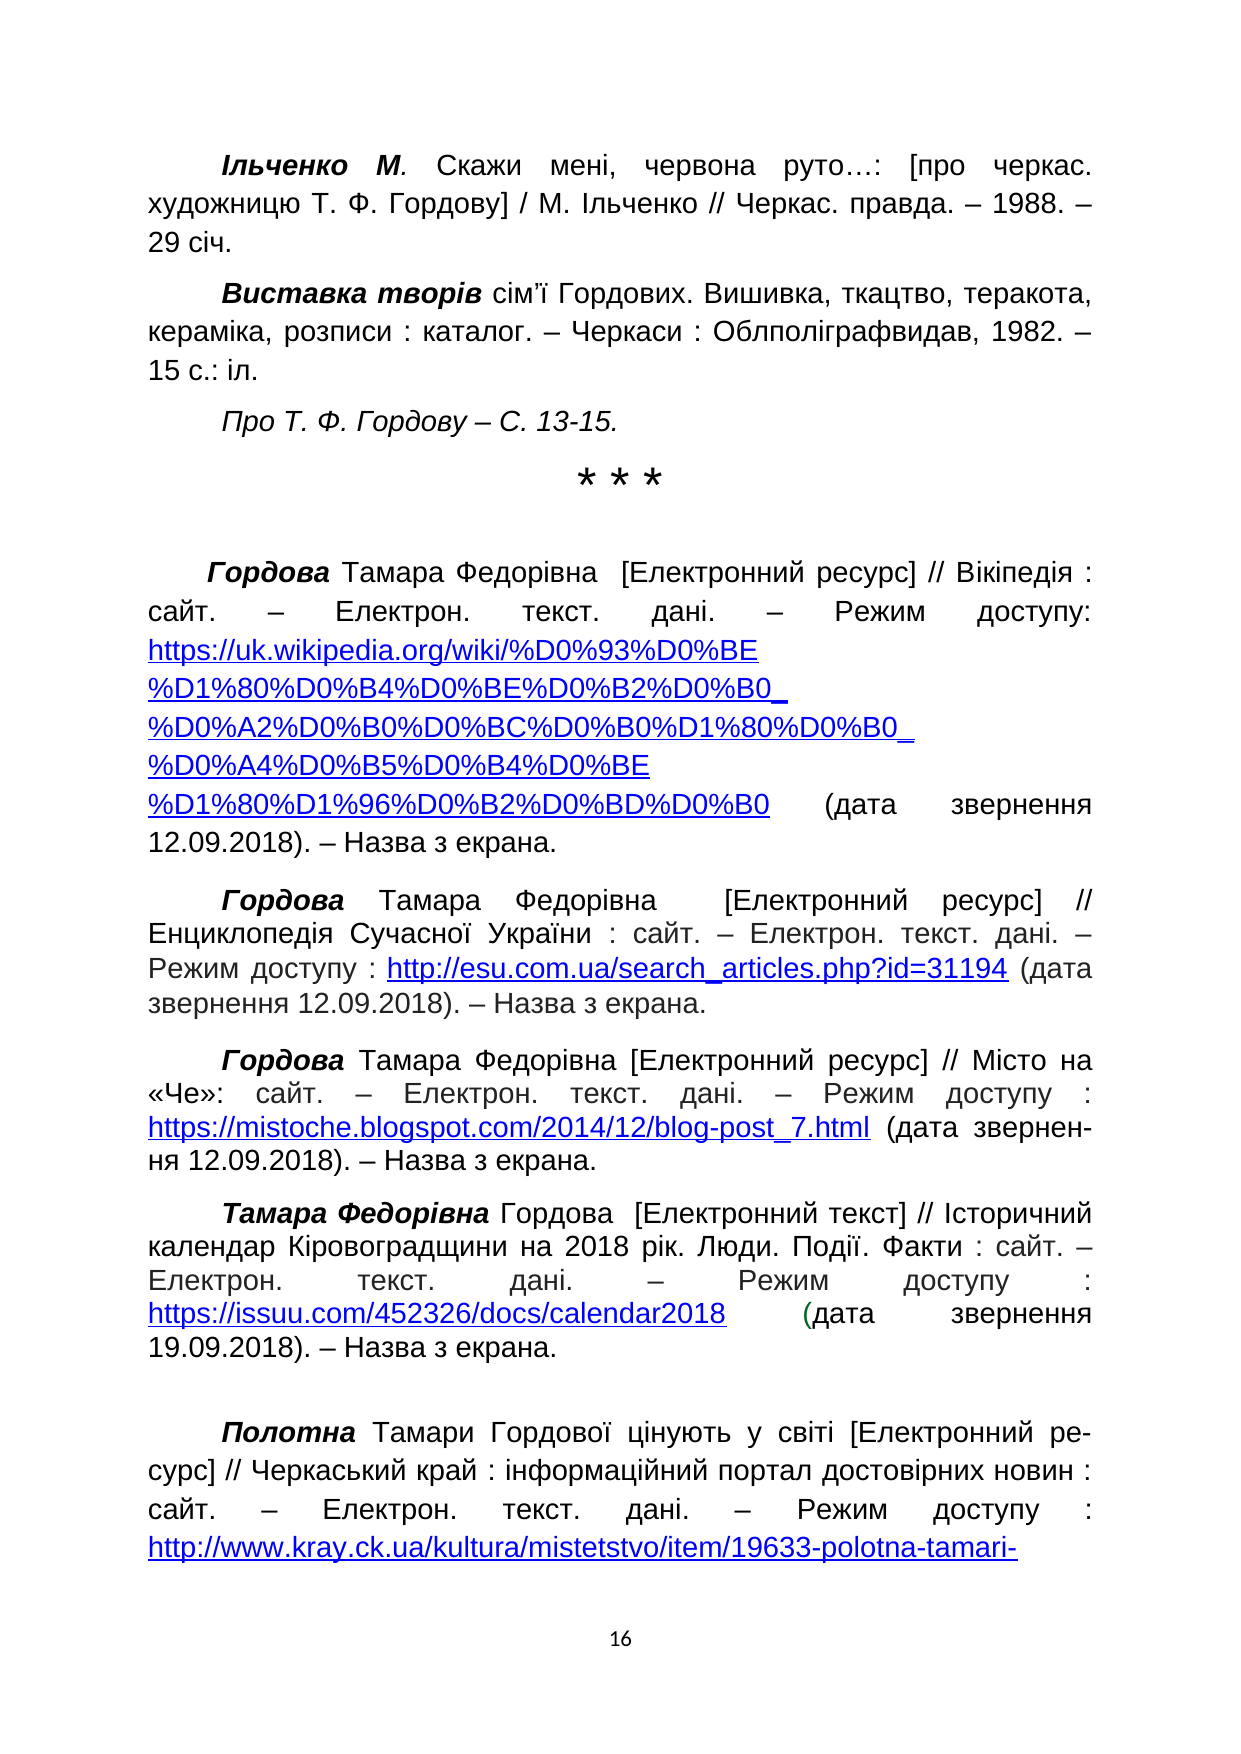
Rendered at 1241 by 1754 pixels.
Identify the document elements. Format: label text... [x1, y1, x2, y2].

text Гордова Тамара Федорівна [Електронний ресурс] // Місто на «Че»: сайт. – Електрон. текст. дані. – Режим доступу : https://mistoche.blogspot.com/2014/12/blog-post_7.html (дата звернен-ня 12.09.2018). – Назва з екрана. [148, 1043, 1092, 1177]
text Гордова Тамара Федорівна [Електронний ресурс] // Енциклопедія Сучасної України : сайт. – Електрон. текст. дані. – Режим доступу : http://esu.com.ua/search_articles.php?id=31194 (дата звернення 12.09.2018). – Назва з екрана. [148, 883, 1092, 1019]
text Ільченко М. Скажи мені, червона руто…: [про черкас. художницю Т. Ф. Гордову] / М. Ільченко // Черкас. правда. – 1988. – 29 січ. [148, 148, 1092, 258]
text Тамара Федорівна Гордова [Електронний текст] // Історичний календар Кіровоградщини на 2018 рік. Люди. Події. Факти : сайт. – Електрон. текст. дані. – Режим доступу : https://issuu.com/452326/docs/calendar2018 (дата звернення 19.09.2018). – Назва з екрана. [148, 1196, 1092, 1364]
text Виставка творів сім’ї Гордових. Вишивка, ткацтво, теракота, кераміка, розписи : каталог. – Черкаси : Облполіграфвидав, 1982. – 15 с.: іл. [148, 276, 1092, 386]
text * * * [148, 455, 1092, 512]
text Гордова Тамара Федорівна [Електронний ресурс] // Вікіпедія : сайт. – Електрон. текст. дані. – Режим доступу: https://uk.wikipedia.org/wiki/%D0%93%D0%BE%D1%80%D0%B4%D0%BE%D0%B2%D0%B0_%D0%A2%D0%B0%D0%BC%D0%B0%D1%80%D0%B0_%D0%A4%D0%B5%D0%B4%D0%BE%D1%80%D1%96%D0%B2%D0%BD%D0%B0 (дата звернення 12.09.2018). – Назва з екрана. [148, 556, 1092, 859]
text Про Т. Ф. Гордову – С. 13-15. [148, 404, 1092, 437]
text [148, 1415, 1092, 1564]
